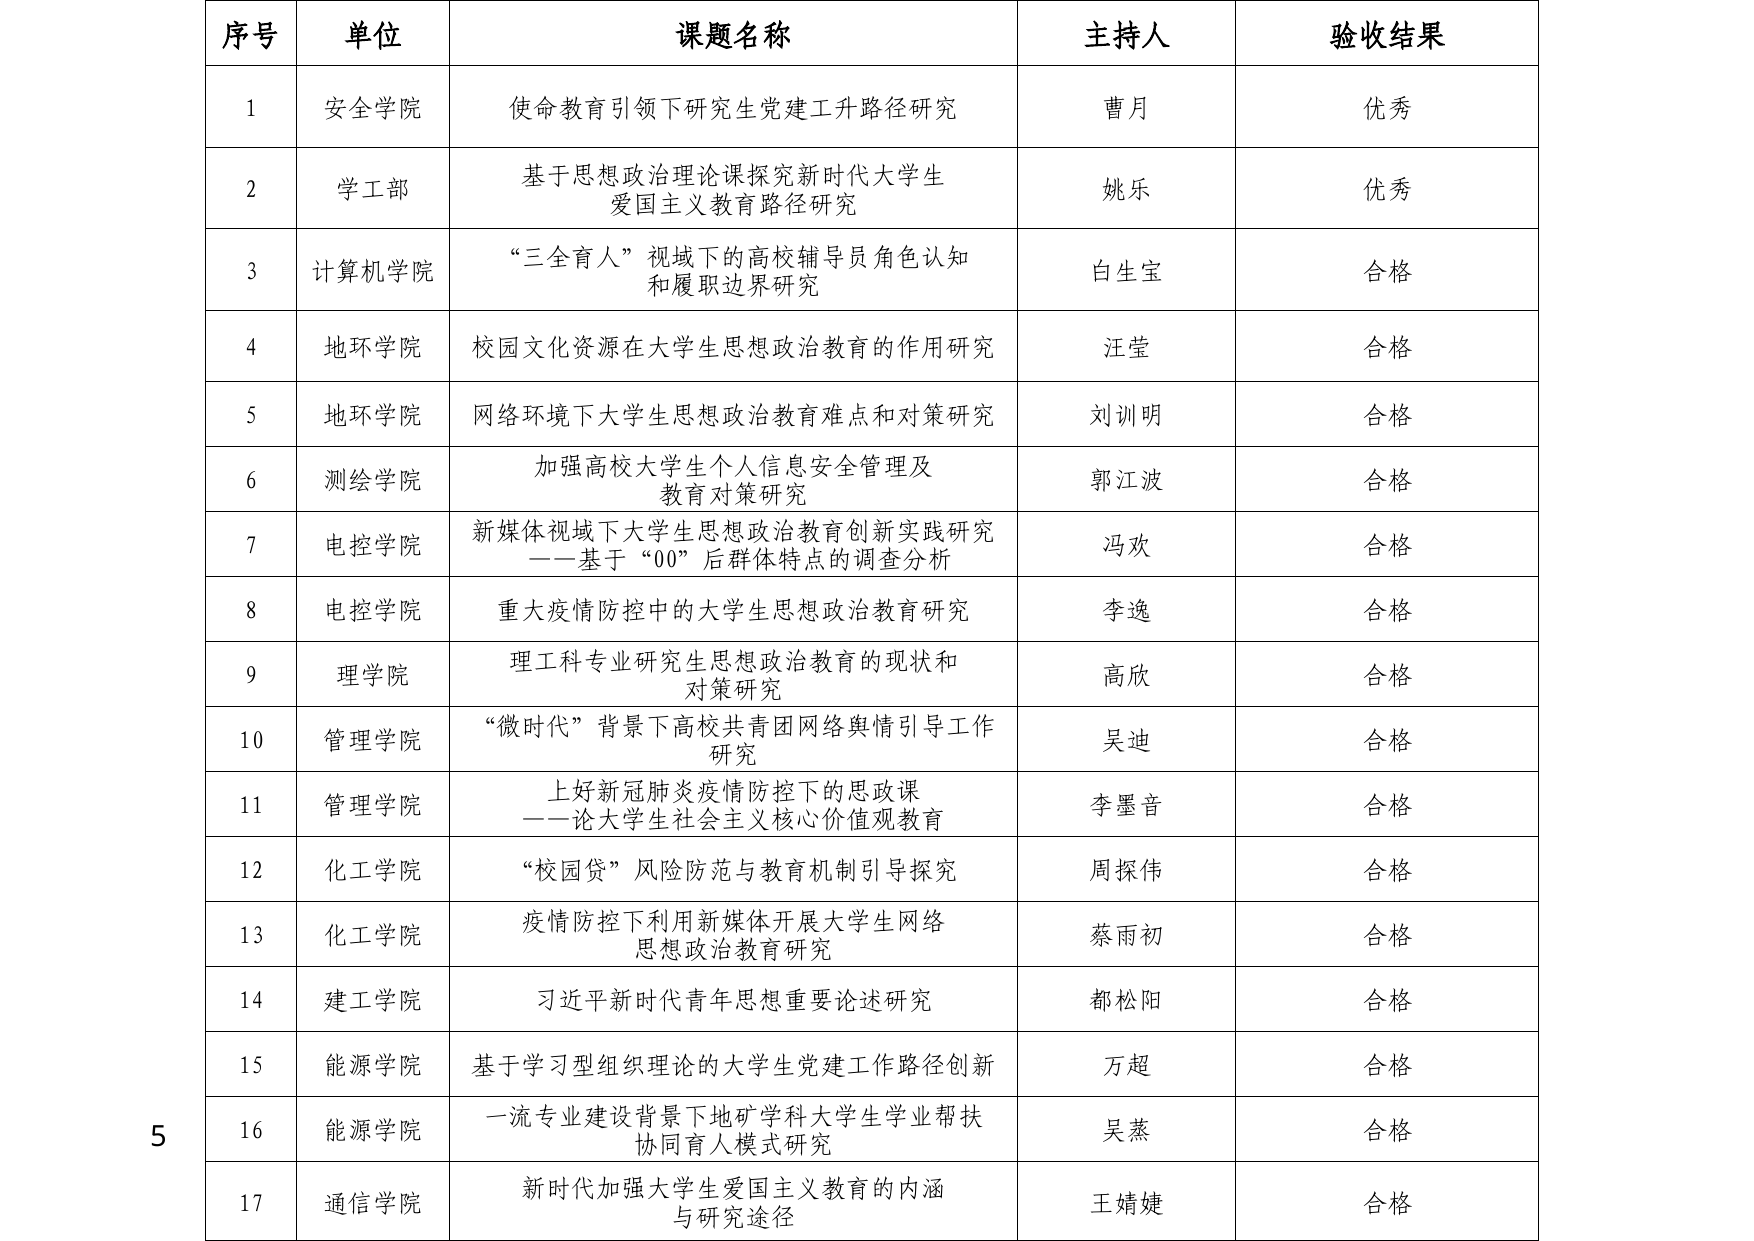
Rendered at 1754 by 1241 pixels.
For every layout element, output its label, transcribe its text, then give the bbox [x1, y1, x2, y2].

table_cell 电控学院 [297, 512, 449, 576]
table_cell 高欣 [1018, 642, 1235, 706]
table_cell 吴蒸 [1018, 1097, 1235, 1161]
table_header 课题名称 [450, 1, 1017, 65]
table_cell 15 [206, 1032, 296, 1096]
table_cell 新时代加强大学生爱国主义教育的内涵 与研究途径 [450, 1162, 1017, 1240]
table_cell 5 [206, 382, 296, 446]
table_cell 疫情防控下利用新媒体开展大学生网络 思想政治教育研究 [450, 902, 1017, 966]
table_cell 李逸 [1018, 577, 1235, 641]
table_cell 上好新冠肺炎疫情防控下的思政课 ——论大学生社会主义核心价值观教育 [450, 772, 1017, 836]
table_cell 测绘学院 [297, 447, 449, 511]
table_cell 10 [206, 707, 296, 771]
table_cell 管理学院 [297, 707, 449, 771]
table_cell 重大疫情防控中的大学生思想政治教育研究 [450, 577, 1017, 641]
table_cell 地环学院 [297, 382, 449, 446]
table_cell 合格 [1236, 837, 1538, 901]
table_cell 网络环境下大学生思想政治教育难点和对策研究 [450, 382, 1017, 446]
table_cell 都松阳 [1018, 967, 1235, 1031]
table_cell 新媒体视域下大学生思想政治教育创新实践研究 ——基于“00”后群体特点的调查分析 [450, 512, 1017, 576]
table_cell 郭江波 [1018, 447, 1235, 511]
table_cell 能源学院 [297, 1032, 449, 1096]
table_cell 11 [206, 772, 296, 836]
table_cell 使命教育引领下研究生党建工升路径研究 [450, 66, 1017, 147]
table_cell 习近平新时代青年思想重要论述研究 [450, 967, 1017, 1031]
table_cell 合格 [1236, 1097, 1538, 1161]
table_cell 建工学院 [297, 967, 449, 1031]
table_cell 优秀 [1236, 66, 1538, 147]
table_cell 地环学院 [297, 311, 449, 381]
table_cell 吴迪 [1018, 707, 1235, 771]
table_header 单位 [297, 1, 449, 65]
table_cell 9 [206, 642, 296, 706]
table_cell 能源学院 [297, 1097, 449, 1161]
table_cell 1 [206, 66, 296, 147]
table_cell 汪莹 [1018, 311, 1235, 381]
table_cell 蔡雨初 [1018, 902, 1235, 966]
table_cell 曹月 [1018, 66, 1235, 147]
table_cell 4 [206, 311, 296, 381]
table_cell 校园文化资源在大学生思想政治教育的作用研究 [450, 311, 1017, 381]
table_cell 冯欢 [1018, 512, 1235, 576]
table_cell 基于学习型组织理论的大学生党建工作路径创新 [450, 1032, 1017, 1096]
table_cell 17 [206, 1162, 296, 1240]
table_cell 合格 [1236, 1162, 1538, 1240]
table_cell 周探伟 [1018, 837, 1235, 901]
table_cell 7 [206, 512, 296, 576]
table_cell 合格 [1236, 311, 1538, 381]
table_cell 合格 [1236, 772, 1538, 836]
table_cell “三全育人”视域下的高校辅导员角色认知 和履职边界研究 [450, 229, 1017, 310]
table_cell 万超 [1018, 1032, 1235, 1096]
table_cell 姚乐 [1018, 148, 1235, 228]
table_header 序号 [206, 1, 296, 65]
table_cell 化工学院 [297, 837, 449, 901]
table_cell 合格 [1236, 447, 1538, 511]
table_cell 电控学院 [297, 577, 449, 641]
table_cell 优秀 [1236, 148, 1538, 228]
table_cell 理学院 [297, 642, 449, 706]
table_cell 理工科专业研究生思想政治教育的现状和 对策研究 [450, 642, 1017, 706]
table_header 主持人 [1018, 1, 1235, 65]
table_cell 管理学院 [297, 772, 449, 836]
table_cell 合格 [1236, 229, 1538, 310]
table_cell 合格 [1236, 512, 1538, 576]
table_cell 化工学院 [297, 902, 449, 966]
table_cell 合格 [1236, 1032, 1538, 1096]
table_cell 合格 [1236, 642, 1538, 706]
table_cell 8 [206, 577, 296, 641]
table_cell 合格 [1236, 902, 1538, 966]
table_cell 6 [206, 447, 296, 511]
table_cell 计算机学院 [297, 229, 449, 310]
table_cell 合格 [1236, 967, 1538, 1031]
table_cell 王婧婕 [1018, 1162, 1235, 1240]
table_cell 16 [206, 1097, 296, 1161]
table_cell 白生宝 [1018, 229, 1235, 310]
table_cell 加强高校大学生个人信息安全管理及 教育对策研究 [450, 447, 1017, 511]
table_cell “校园贷”风险防范与教育机制引导探究 [450, 837, 1017, 901]
table_cell 14 [206, 967, 296, 1031]
table_cell 李墨音 [1018, 772, 1235, 836]
table_cell 安全学院 [297, 66, 449, 147]
table_cell 一流专业建设背景下地矿学科大学生学业帮扶 协同育人模式研究 [450, 1097, 1017, 1161]
table_cell 13 [206, 902, 296, 966]
table_cell 合格 [1236, 577, 1538, 641]
table_cell “微时代”背景下高校共青团网络舆情引导工作 研究 [450, 707, 1017, 771]
table_cell 2 [206, 148, 296, 228]
table_cell 合格 [1236, 707, 1538, 771]
table_cell 通信学院 [297, 1162, 449, 1240]
table_cell 刘训明 [1018, 382, 1235, 446]
table_cell 学工部 [297, 148, 449, 228]
table_cell 12 [206, 837, 296, 901]
table_header 验收结果 [1236, 1, 1538, 65]
table_cell 基于思想政治理论课探究新时代大学生 爱国主义教育路径研究 [450, 148, 1017, 228]
table_cell 合格 [1236, 382, 1538, 446]
table_cell 3 [206, 229, 296, 310]
